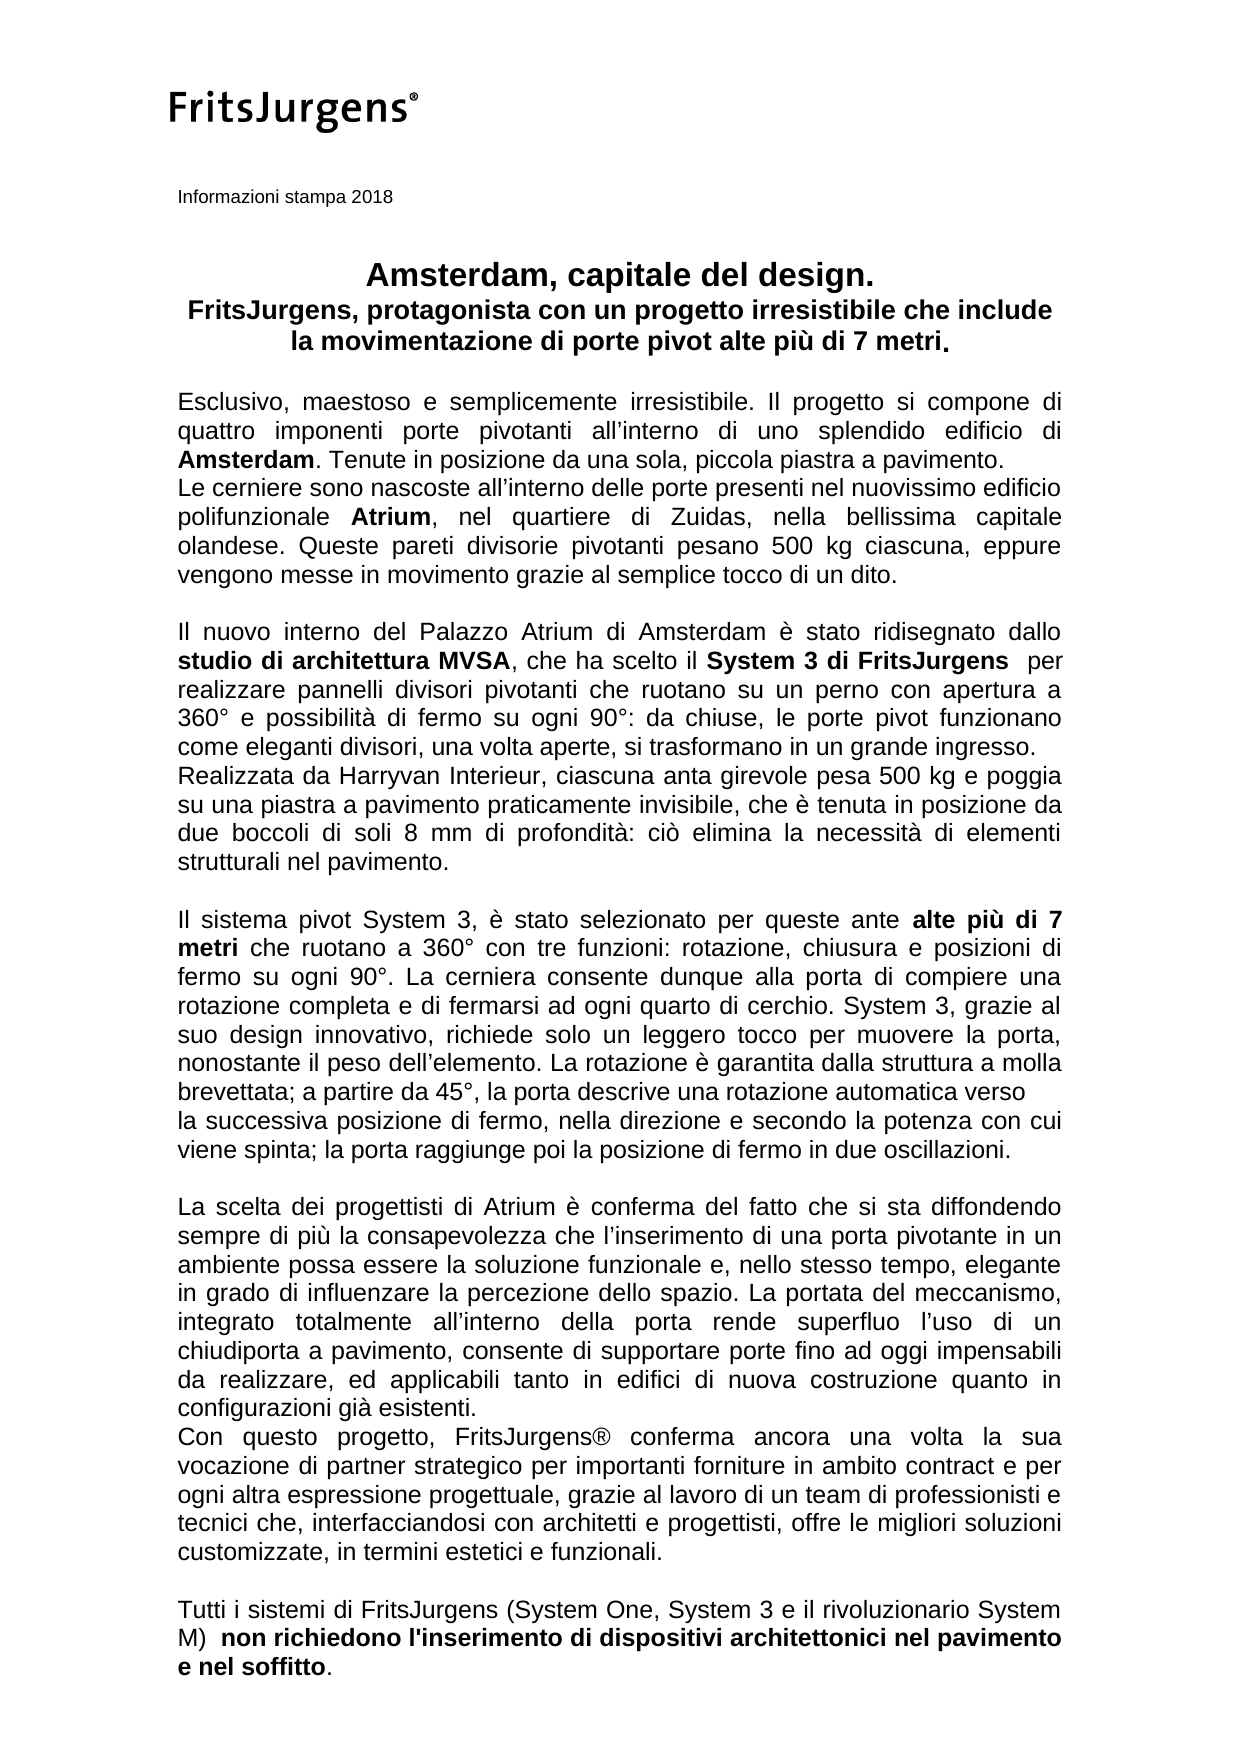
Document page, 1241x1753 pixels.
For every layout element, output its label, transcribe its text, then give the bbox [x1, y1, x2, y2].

subtitle Amsterdam, capitale del design. [177, 255, 1063, 294]
text Esclusivo, maestoso e semplicemente irresistibile. Il progetto si compone di quattro imponenti porte pivotanti all’interno di uno splendido edificio di Amsterdam. Tenute in posizione da una sola, piccola piastra a pavimento. [177, 387, 1063, 473]
text Realizzata da Harryvan Interieur, ciascuna anta girevole pesa 500 kg e poggia su una piastra a pavimento praticamente invisibile, che è tenuta in posizione da due boccoli di soli 8 mm di profondità: ciò elimina la necessità di elementi strutturali nel pavimento. [177, 761, 1063, 876]
text Il nuovo interno del Palazzo Atrium di Amsterdam è stato ridisegnato dallo studio di architettura MVSA, che ha scelto il System 3 di FritsJurgens per realizzare pannelli divisori pivotanti che ruotano su un perno con apertura a 360° e possibilità di fermo su ogni 90°: da chiuse, le porte pivot funzionano come eleganti divisori, una volta aperte, si trasformano in un grande ingresso. [177, 617, 1063, 761]
text Informazioni stampa 2018 [177, 186, 1063, 234]
picture [147, 59, 438, 157]
text Con questo progetto, FritsJurgens® conferma ancora una volta la sua vocazione di partner strategico per importanti forniture in ambito contract e per ogni altra espressione progettuale, grazie al lavoro di un team di professionisti e tecnici che, interfacciandosi con architetti e progettisti, offre le migliori soluzioni customizzate, in termini estetici e funzionali. [177, 1422, 1063, 1566]
subtitle FritsJurgens, protagonista con un progetto irresistibile che include la movimentazione di porte pivot alte più di 7 metri. [177, 294, 1063, 358]
text Le cerniere sono nascoste all’interno delle porte presenti nel nuovissimo edificio polifunzionale Atrium, nel quartiere di Zuidas, nella bellissima capitale olandese. Queste pareti divisorie pivotanti pesano 500 kg ciascuna, eppure vengono messe in movimento grazie al semplice tocco di un dito. [177, 473, 1063, 588]
text Tutti i sistemi di FritsJurgens (System One, System 3 e il rivoluzionario System M) non richiedono l'inserimento di dispositivi architettonici nel pavimento e nel soffitto. [177, 1595, 1063, 1681]
text La scelta dei progettisti di Atrium è conferma del fatto che si sta diffondendo sempre di più la consapevolezza che l’inserimento di una porta pivotante in un ambiente possa essere la soluzione funzionale e, nello stesso tempo, elegante in grado di influenzare la percezione dello spazio. La portata del meccanismo, integrato totalmente all’interno della porta rende superfluo l’uso di un chiudiporta a pavimento, consente di supportare porte fino ad oggi impensabili da realizzare, ed applicabili tanto in edifici di nuova costruzione quanto in configurazioni già esistenti. [177, 1192, 1063, 1422]
text Il sistema pivot System 3, è stato selezionato per queste ante alte più di 7 metri che ruotano a 360° con tre funzioni: rotazione, chiusura e posizioni di fermo su ogni 90°. La cerniera consente dunque alla porta di compiere una rotazione completa e di fermarsi ad ogni quarto di cerchio. System 3, grazie al suo design innovativo, richiede solo un leggero tocco per muovere la porta, nonostante il peso dell’elemento. La rotazione è garantita dalla struttura a molla brevettata; a partire da 45°, la porta descrive una rotazione automatica verso [177, 905, 1063, 1106]
text la successiva posizione di fermo, nella direzione e secondo la potenza con cui viene spinta; la porta raggiunge poi la posizione di fermo in due oscillazioni. [177, 1106, 1063, 1163]
